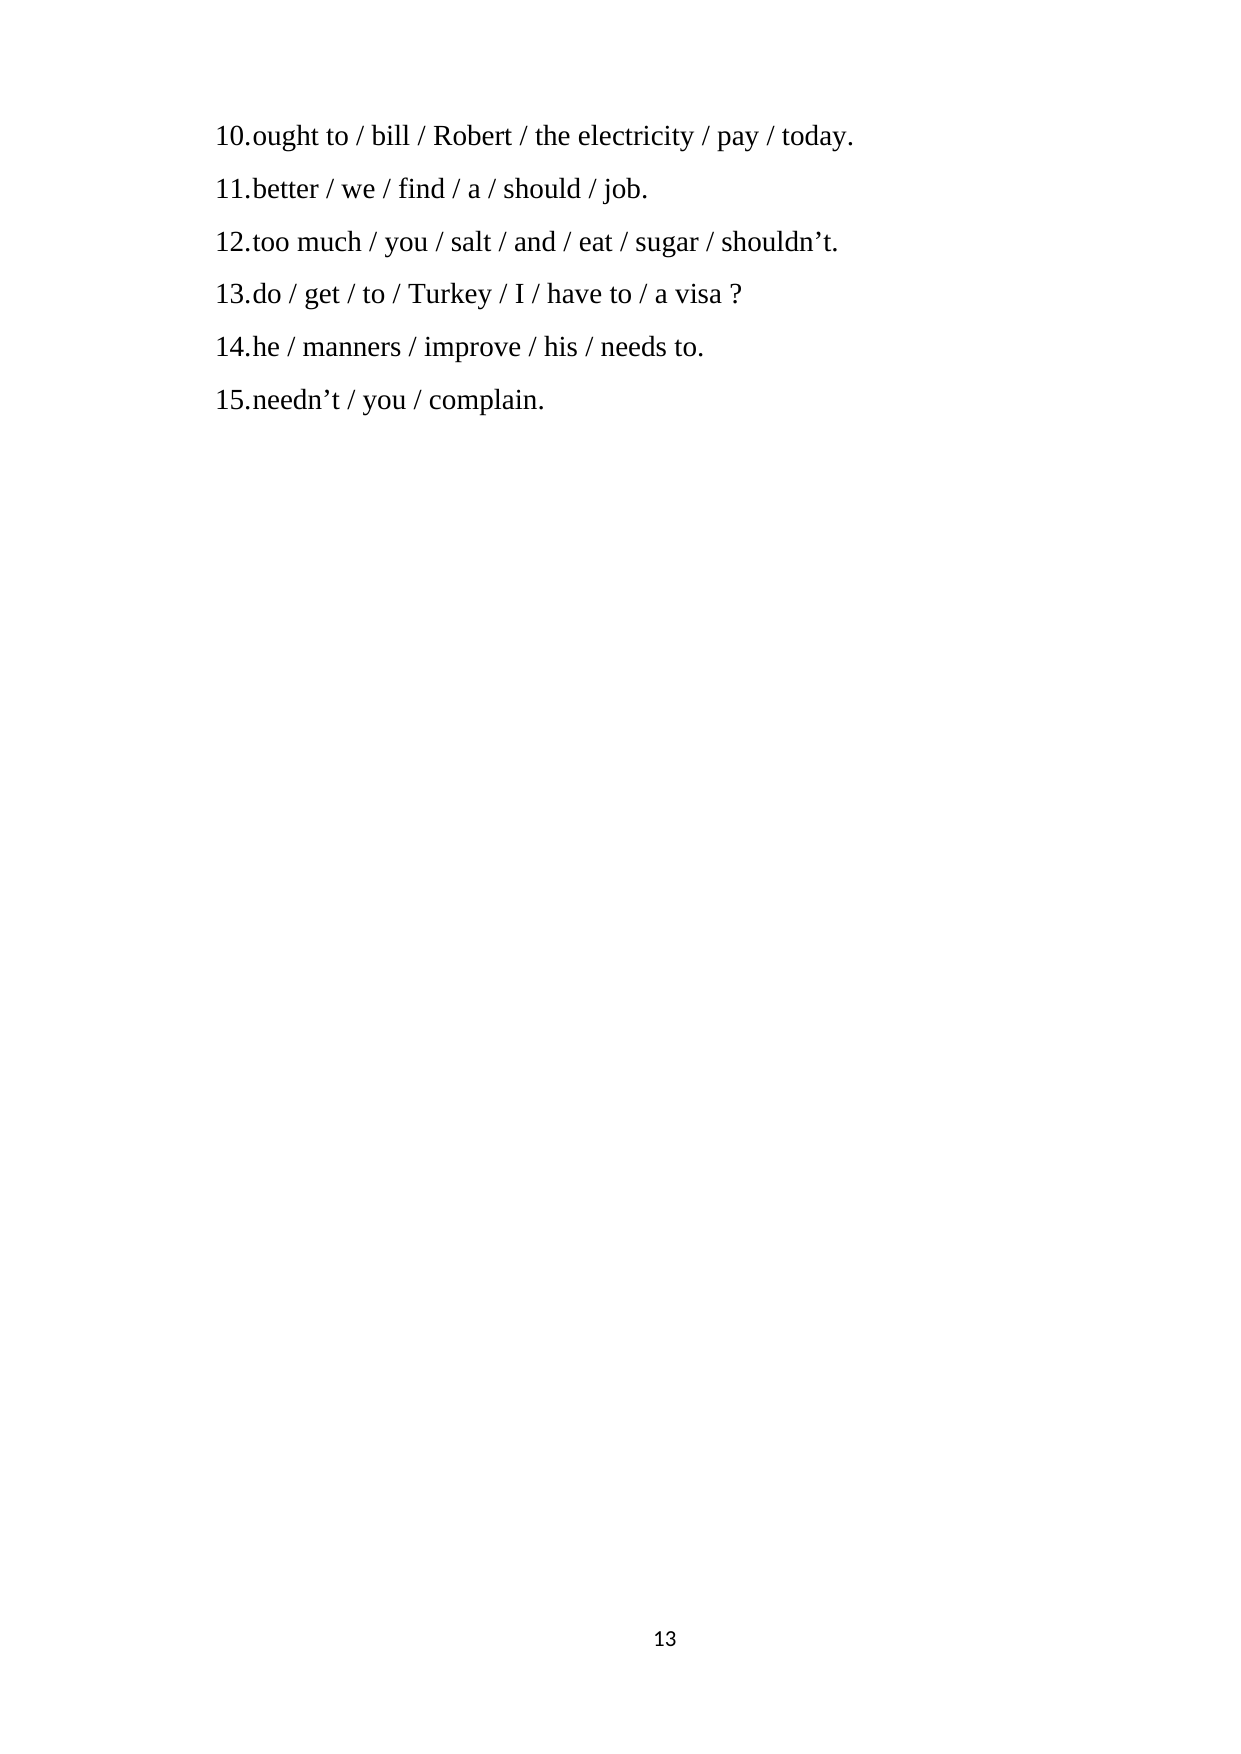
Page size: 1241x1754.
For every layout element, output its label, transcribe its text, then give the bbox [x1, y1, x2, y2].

list too much / you / salt / and / eat / sugar / shouldn’t. [215, 224, 1152, 257]
list do / get / to / Turkey / I / have to / a visa ? [215, 277, 1152, 310]
list better / we / find / a / should / job. [215, 171, 1152, 204]
list ought to / bill / Robert / the electricity / pay / today. [215, 118, 1152, 152]
list he / manners / improve / his / needs to. [215, 329, 1152, 363]
list needn’t / you / complain. [215, 382, 1152, 416]
